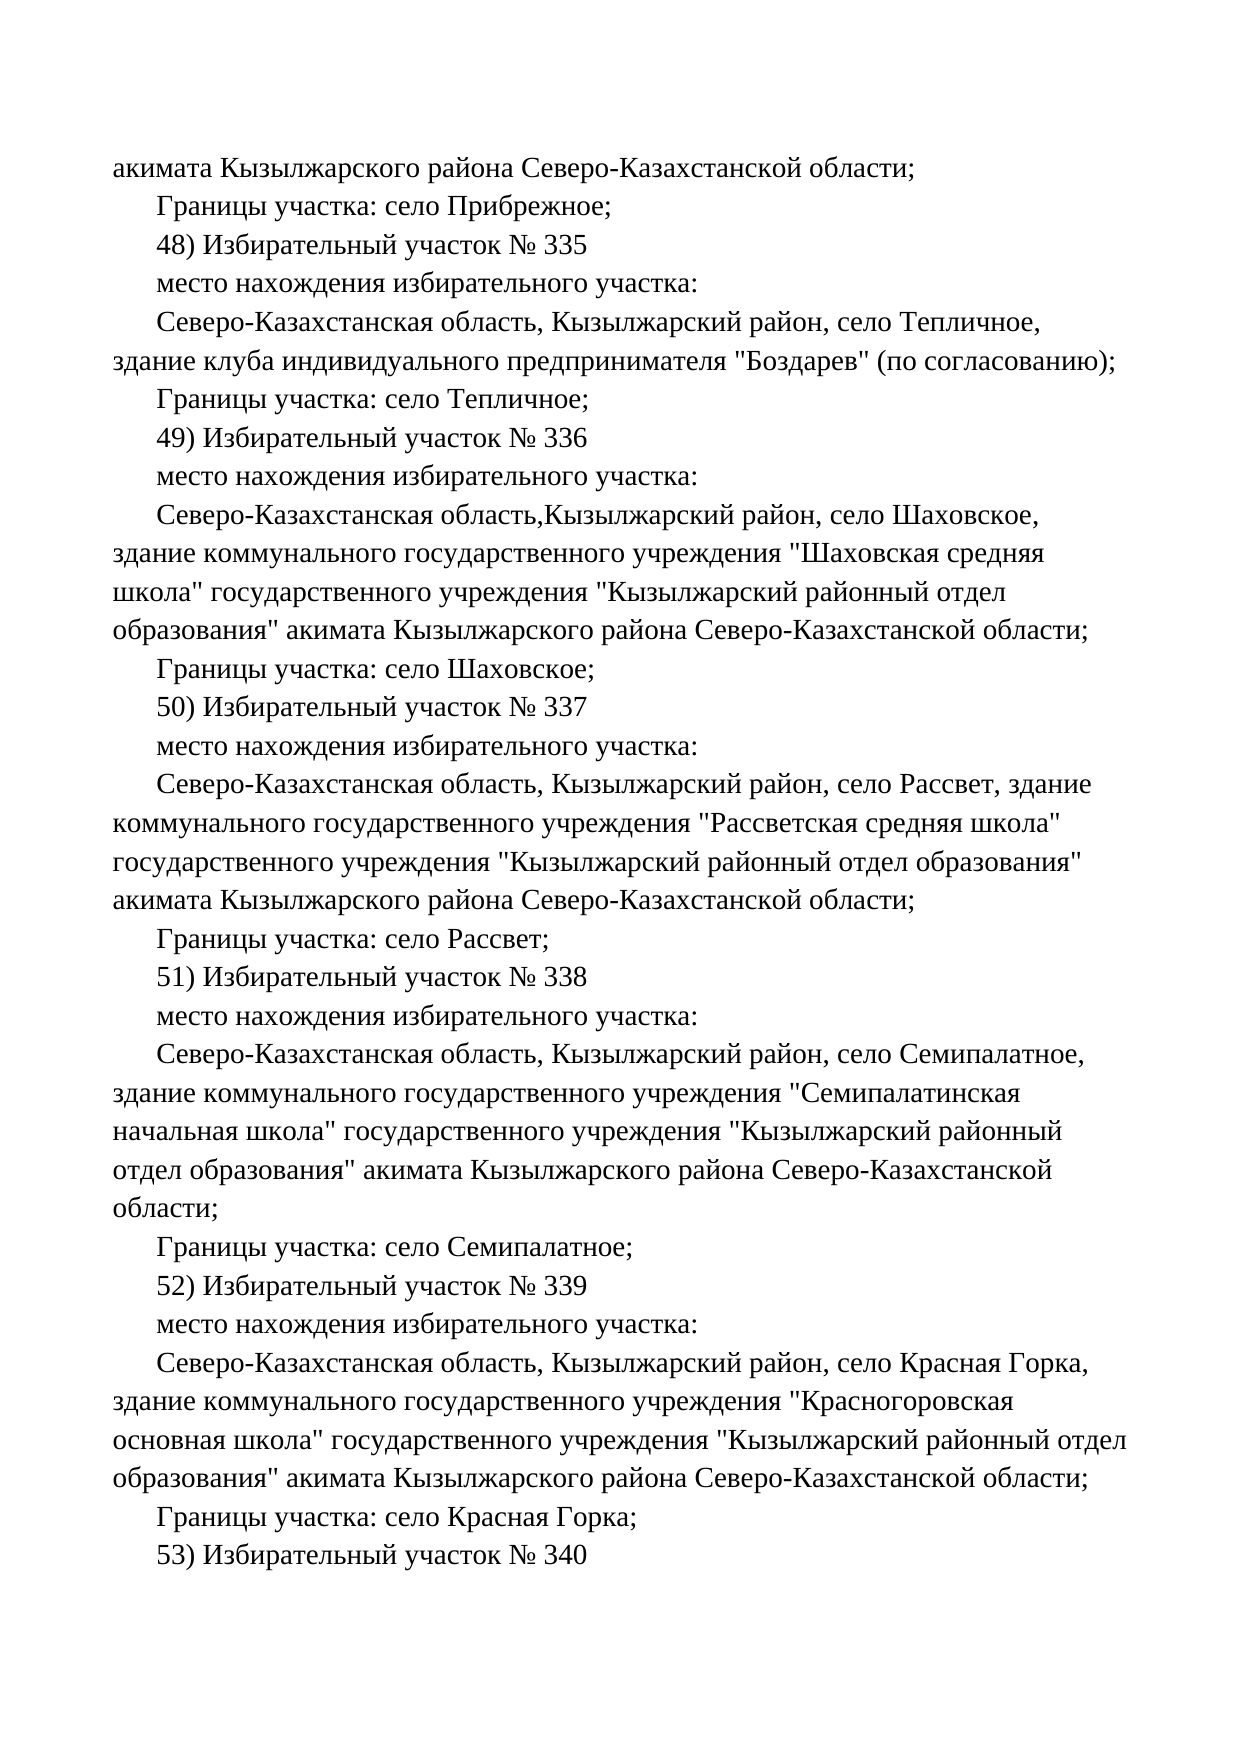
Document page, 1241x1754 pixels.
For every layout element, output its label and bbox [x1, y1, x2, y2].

text [112, 150, 1128, 1571]
